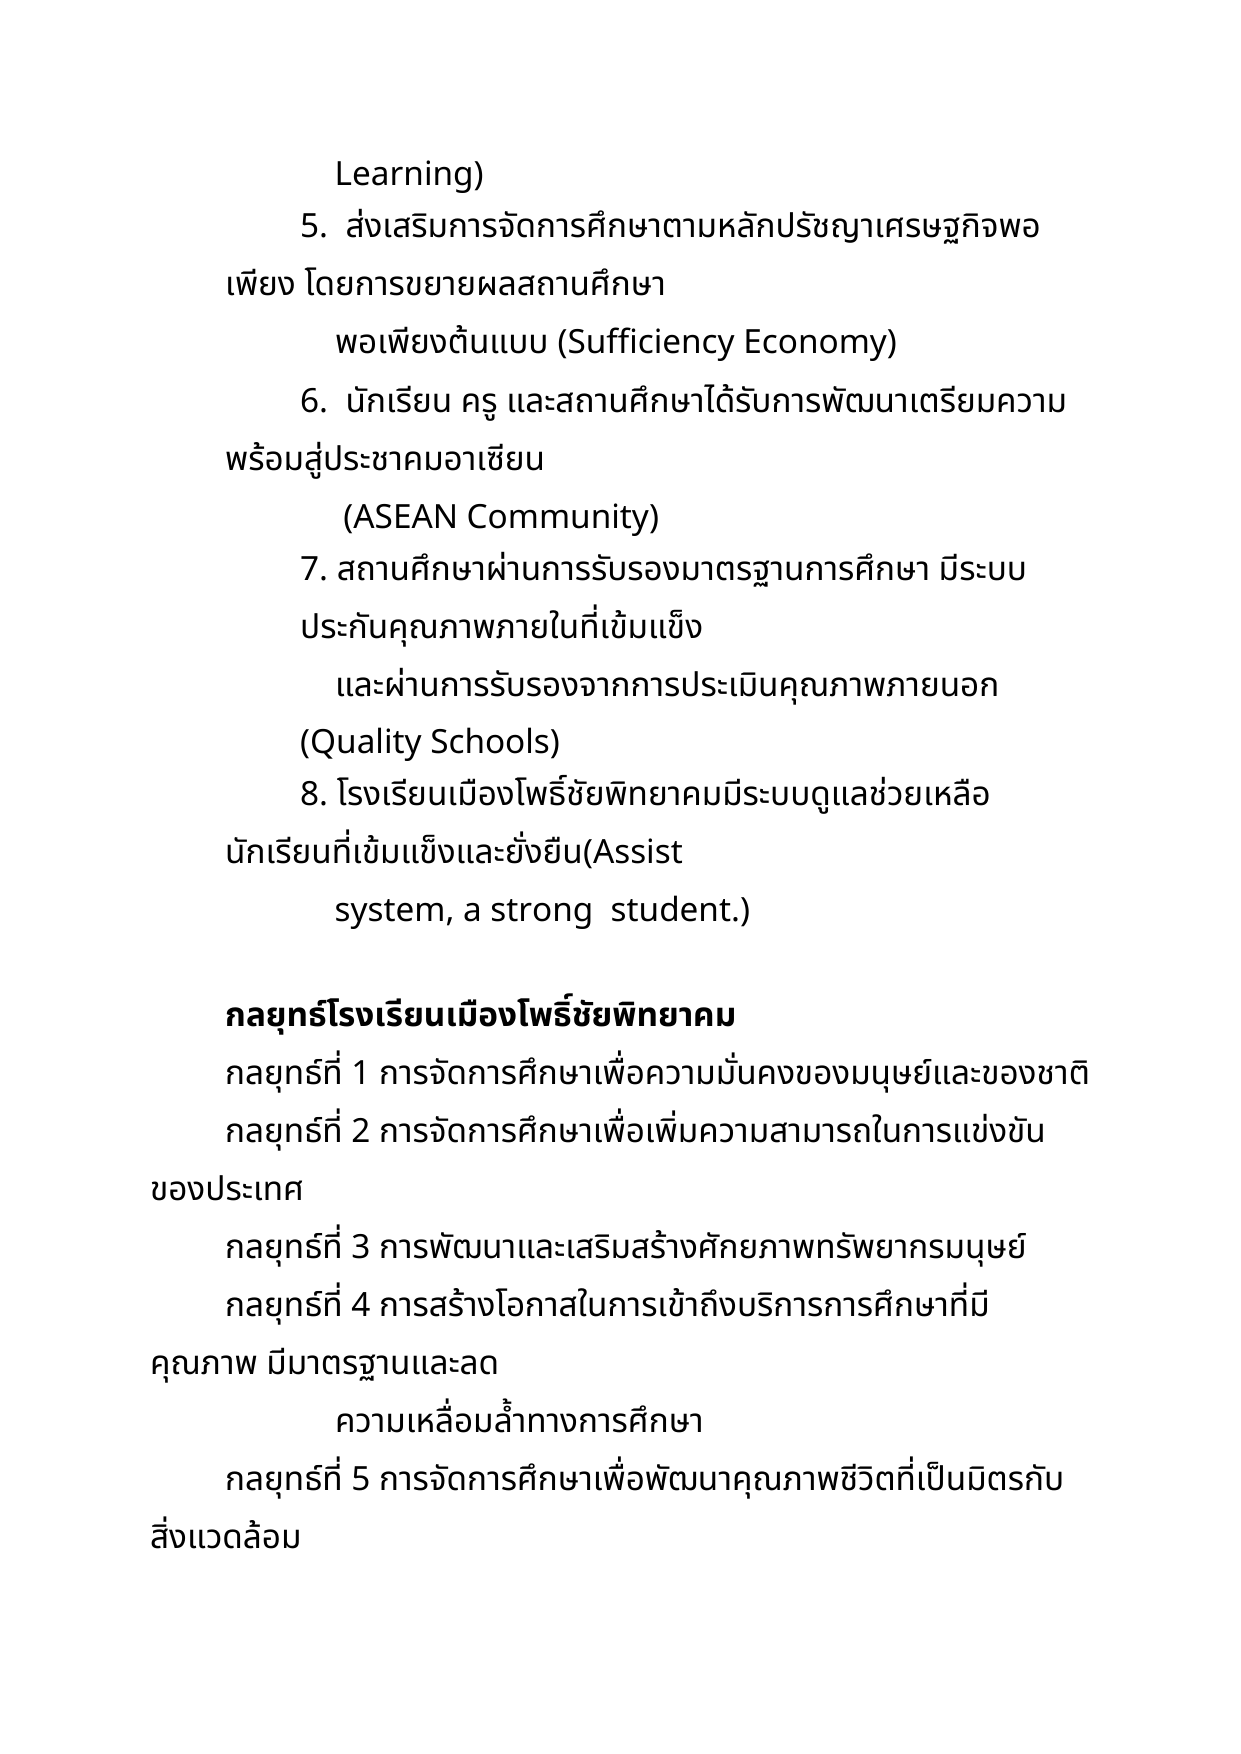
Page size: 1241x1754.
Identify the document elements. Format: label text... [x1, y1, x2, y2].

text กลยุทธ์โรงเรียนเมืองโพธิ์ชัยพิทยาคม [150, 991, 1090, 1041]
text 5. ส่งเสริมการจัดการศึกษาตามหลักปรัชญาเศรษฐกิจพอเพียง โดยการขยายผลสถานศึกษา [225, 202, 1090, 311]
text 8. โรงเรียนเมืองโพธิ์ชัยพิทยาคมมีระบบดูแลช่วยเหลือนักเรียนที่เข้มแข็งและยั่งยืน(Assist [225, 770, 1090, 879]
text พอเพียงต้นแบบ (Sufficiency Economy) [225, 318, 1090, 369]
text กลยุทธ์ที่ 1 การจัดการศึกษาเพื่อความมั่นคงของมนุษย์และของชาติ [150, 1048, 1090, 1099]
text 7. สถานศึกษาผ่านการรับรองมาตรฐานการศึกษา มีระบบประกันคุณภาพภายในที่เข้มแข็ง [300, 544, 1090, 653]
text กลยุทธ์ที่ 3 การพัฒนาและเสริมสร้างศักยภาพทรัพยากรมนุษย์ [150, 1223, 1090, 1273]
text Learning) [225, 150, 1090, 195]
text (ASEAN Community) [225, 492, 1090, 538]
text กลยุทธ์ที่ 5 การจัดการศึกษาเพื่อพัฒนาคุณภาพชีวิตที่เป็นมิตรกับสิ่งแวดล้อม [150, 1455, 1090, 1563]
text system, a strong student.) [225, 886, 1090, 932]
text และผ่านการรับรองจากการประเมินคุณภาพภายนอก (Quality Schools) [300, 661, 1090, 763]
text กลยุทธ์ที่ 2 การจัดการศึกษาเพื่อเพิ่มความสามารถในการแข่งขันของประเทศ [150, 1107, 1090, 1215]
text 6. นักเรียน ครู และสถานศึกษาได้รับการพัฒนาเตรียมความพร้อมสู่ประชาคมอาเซียน [225, 376, 1090, 485]
text กลยุทธ์ที่ 4 การสร้างโอกาสในการเข้าถึงบริการการศึกษาที่มีคุณภาพ มีมาตรฐานและลด [150, 1281, 1090, 1389]
text ความเหลื่อมล้ำทางการศึกษา [225, 1397, 1090, 1447]
